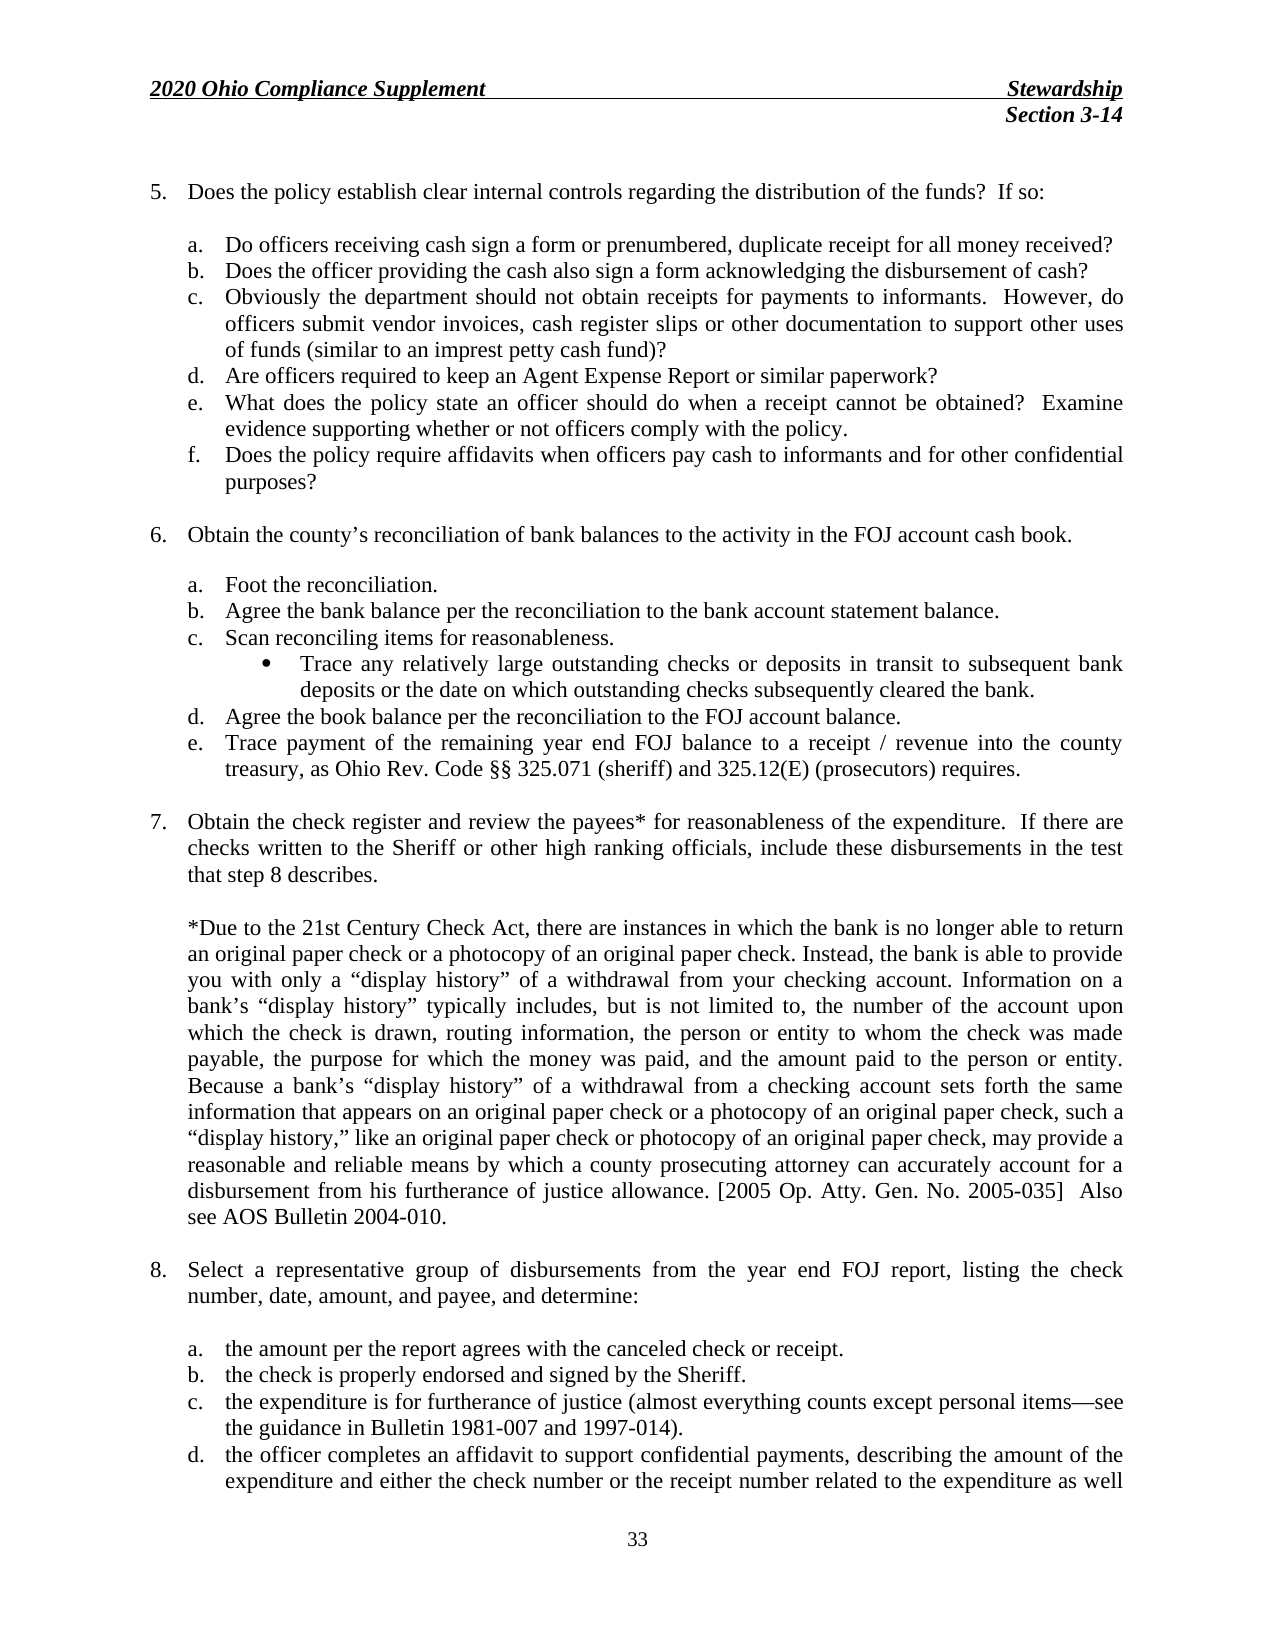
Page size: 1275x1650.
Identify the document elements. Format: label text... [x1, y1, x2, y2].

list Obviously the department should not obtain receipts for payments to informants. However, do officers submit vendor invoices, cash register slips or other documentation to support other uses of funds (similar to an imprest petty cash fund)? [187, 283, 1125, 362]
list the expenditure is for furtherance of justice (almost everything counts except personal items—see the guidance in Bulletin 1981-007 and 1997-014). [187, 1388, 1125, 1441]
list Scan reconciling items for reasonableness. [187, 624, 1125, 650]
list Agree the book balance per the reconciliation to the FOJ account balance. [187, 703, 1125, 729]
list the check is properly endorsed and signed by the Sheriff. [187, 1362, 1125, 1388]
list Trace any relatively large outstanding checks or deposits in transit to subsequent bank deposits or the date on which outstanding checks subsequently cleared the bank. [262, 650, 1125, 703]
list Does the officer providing the cash also sign a form acknowledging the disbursement of cash? [187, 257, 1125, 283]
list What does the policy state an officer should do when a receipt cannot be obtained? Examine evidence supporting whether or not officers comply with the policy. [187, 389, 1125, 442]
list the amount per the report agrees with the canceled check or receipt. [187, 1335, 1125, 1362]
list Obtain the check register and review the payees* for reasonableness of the expenditure. If there are checks written to the Sheriff or other high ranking officials, include these disbursements in the test that step 8 describes. [150, 808, 1125, 887]
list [187, 1441, 1125, 1493]
list Agree the bank balance per the reconciliation to the bank account statement balance. [187, 597, 1125, 624]
list Are officers required to keep an Agent Expense Report or similar paperwork? [187, 362, 1125, 389]
list Trace payment of the remaining year end FOJ balance to a receipt / revenue into the county treasury, as Ohio Rev. Code §§ 325.071 (sheriff) and 325.12(E) (prosecutors) requires. [187, 729, 1125, 782]
list Obtain the county’s reconciliation of bank balances to the activity in the FOJ account cash book. [150, 521, 1125, 547]
list Do officers receiving cash sign a form or prenumbered, duplicate receipt for all money received? [187, 231, 1125, 257]
list Does the policy require affidavits when officers pay cash to informants and for other confidential purposes? [187, 442, 1125, 494]
list Does the policy establish clear internal controls regarding the distribution of the funds? If so: [150, 178, 1125, 204]
text *Due to the 21st Century Check Act, there are instances in which the bank is no longer able to return an original paper check or a photocopy of an original paper check. Instead, the bank is able to provide you with only a “display history” of a withdrawal from your checking account. Information on a bank’s “display history” typically includes, but is not limited to, the number of the account upon which the check is drawn, routing information, the person or entity to whom the check was made payable, the purpose for which the money was paid, and the amount paid to the person or entity. Because a bank’s “display history” of a withdrawal from a checking account sets forth the same information that appears on an original paper check or a photocopy of an original paper check, such a “display history,” like an original paper check or photocopy of an original paper check, may provide a reasonable and reliable means by which a county prosecuting attorney can accurately account for a disbursement from his furtherance of justice allowance. [2005 Op. Atty. Gen. No. 2005-035] Also see AOS Bulletin 2004-010. [187, 913, 1125, 1230]
list Select a representative group of disbursements from the year end FOJ report, listing the check number, date, amount, and payee, and determine: [150, 1256, 1125, 1309]
list Foot the reconciliation. [187, 571, 1125, 597]
